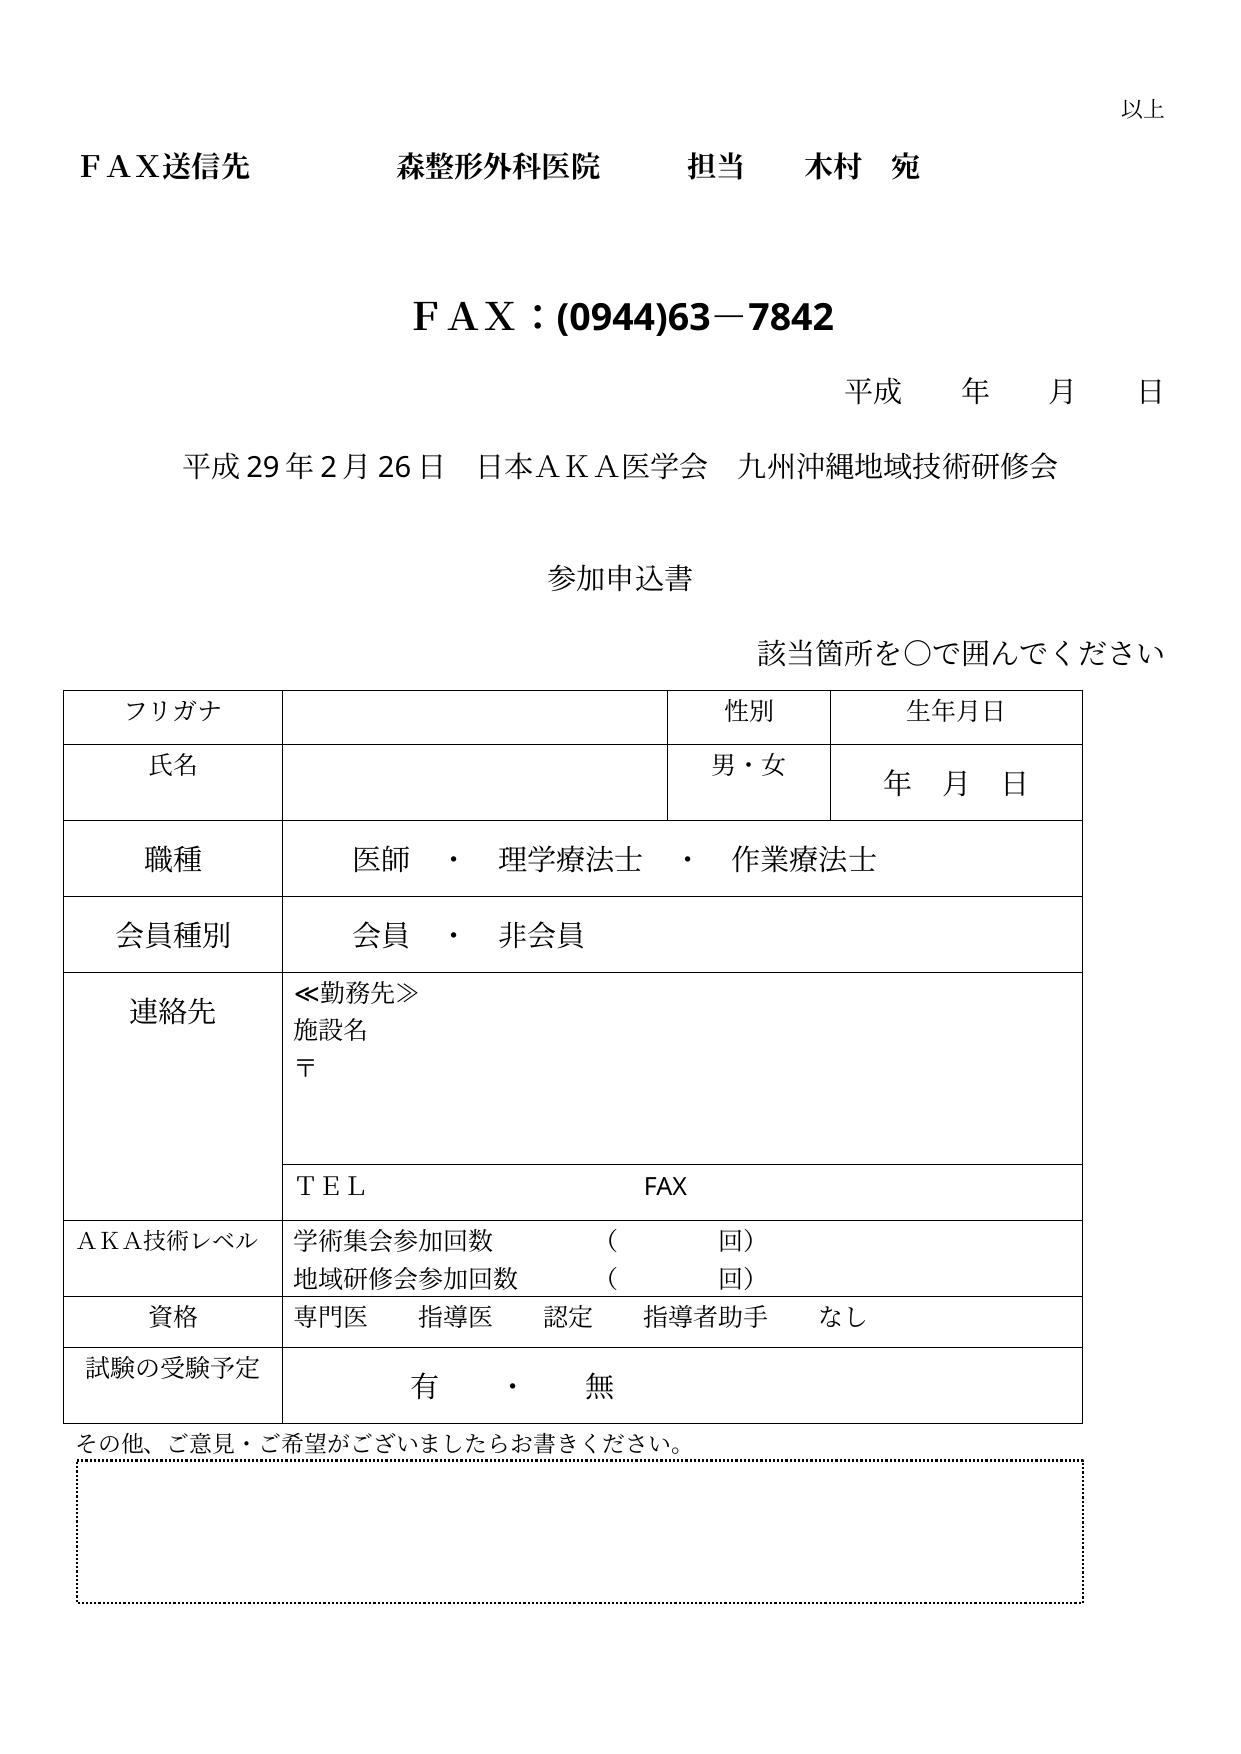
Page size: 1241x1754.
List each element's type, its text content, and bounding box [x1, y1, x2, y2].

table_cell 会員 ・ 非会員 [283, 897, 1082, 972]
table_cell ≪勤務先≫ 施設名 〒 [283, 973, 1082, 1164]
text 参加申込書 [75, 539, 1165, 614]
table_cell ＴＥＬ FAX [283, 1165, 1082, 1220]
table_cell 資格 [64, 1297, 282, 1347]
text 平成 年 月 日 [75, 352, 1165, 427]
table_header フリガナ [64, 691, 282, 744]
table_cell 医師 ・ 理学療法士 ・ 作業療法士 [283, 821, 1082, 896]
table_cell 年 月 日 [831, 745, 1082, 820]
table_header [283, 691, 667, 744]
text 該当箇所を○で囲んでください [75, 614, 1165, 689]
text 以上 [75, 89, 1165, 127]
text ＦＡＸ：(0944)63－7842 [75, 277, 1165, 352]
text ＦＡＸ送信先 森整形外科医院 担当 木村 宛 [75, 127, 1165, 202]
table_cell [283, 745, 667, 820]
table_cell 専門医 指導医 認定 指導者助手 なし [283, 1297, 1082, 1347]
table_cell 男・女 [668, 745, 830, 820]
table_cell 有 ・ 無 [283, 1348, 1082, 1423]
table_header 生年月日 [831, 691, 1082, 744]
text 平成29年2月26日 日本ＡＫＡ医学会 九州沖縄地域技術研修会 [75, 427, 1165, 502]
table_cell 職種 [64, 821, 282, 896]
table_cell ＡＫＡ技術レベル [64, 1221, 282, 1296]
table_cell 学術集会参加回数 （ 回） 地域研修会参加回数 （ 回） [283, 1221, 1082, 1296]
table_cell 試験の受験予定 [64, 1348, 282, 1423]
table_cell 氏名 [64, 745, 282, 820]
text その他、ご意見・ご希望がございましたらお書きください。 [75, 1424, 1165, 1461]
table_header 性別 [668, 691, 830, 744]
table_cell 連絡先 [64, 973, 282, 1220]
table_cell 会員種別 [64, 897, 282, 972]
